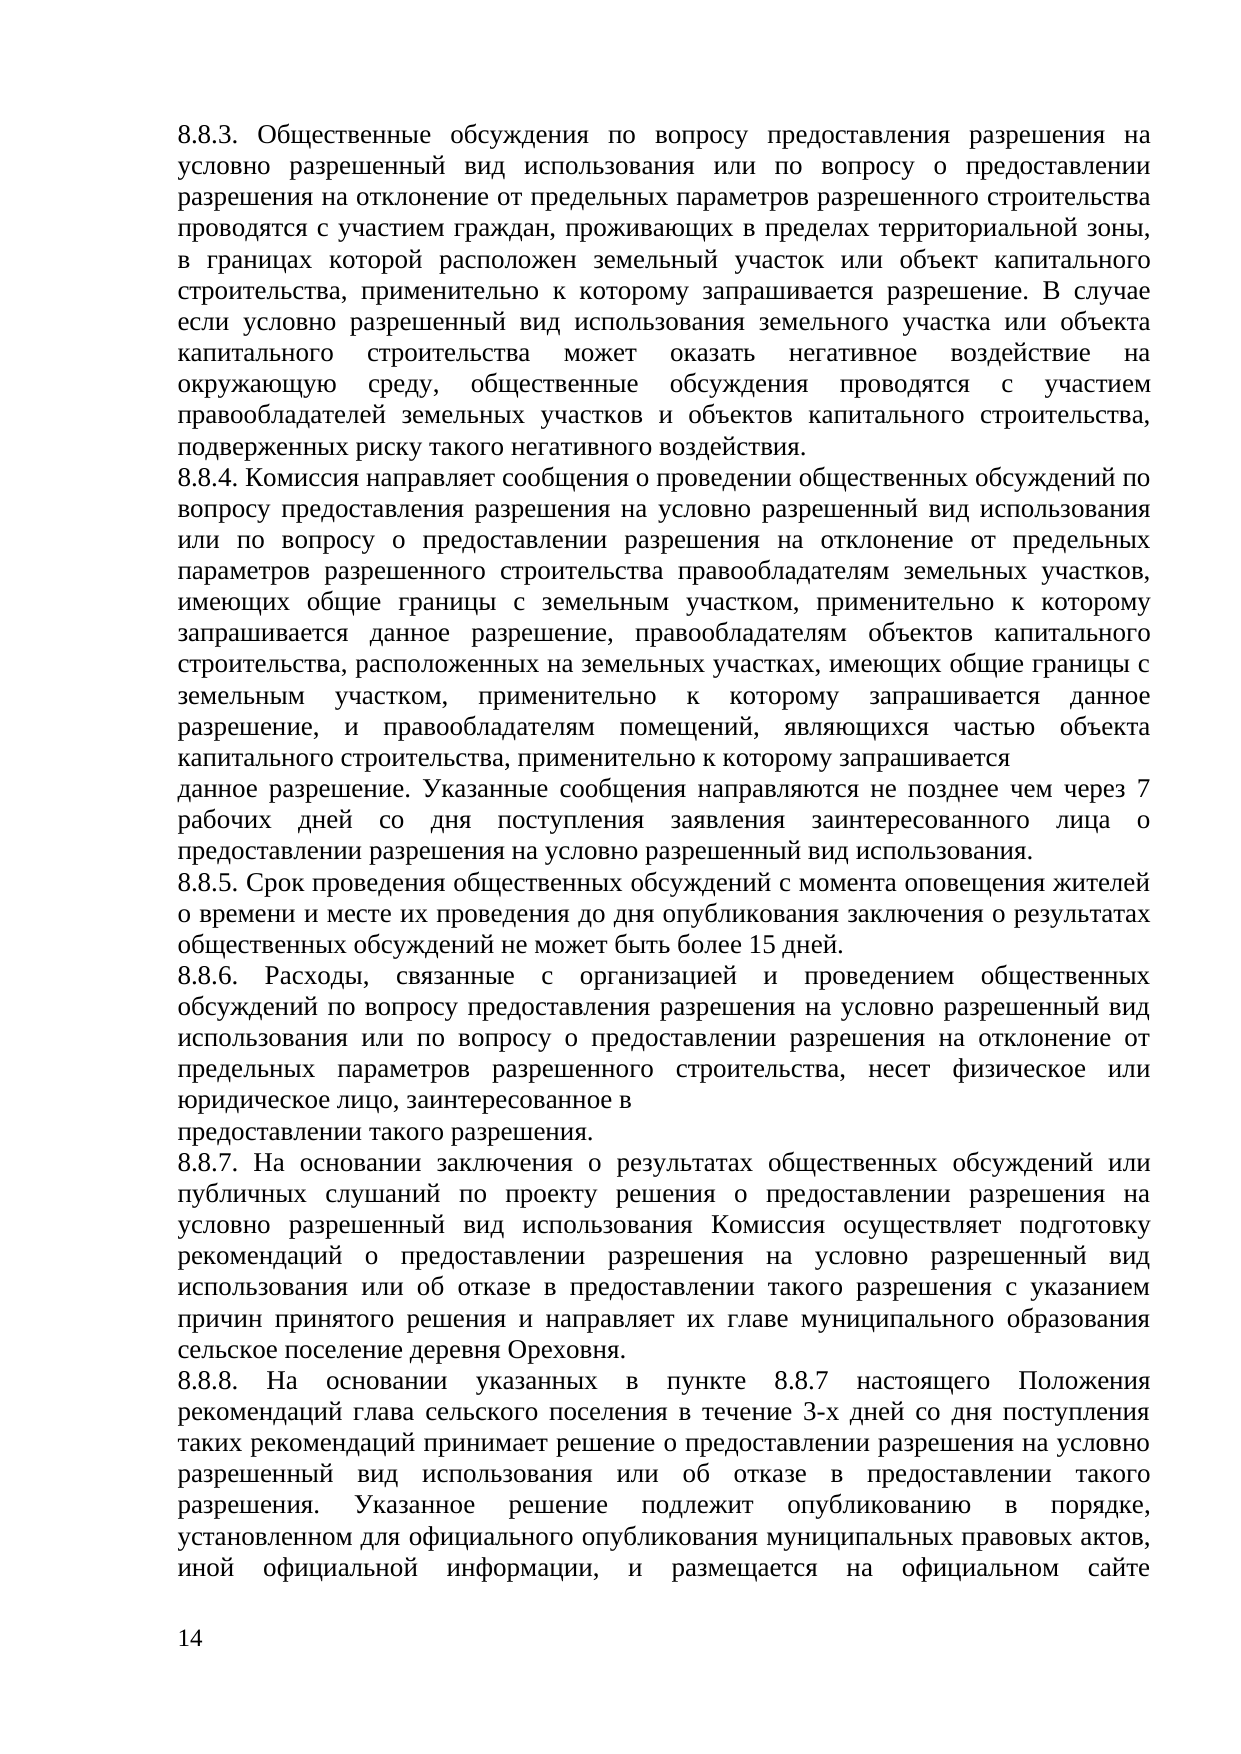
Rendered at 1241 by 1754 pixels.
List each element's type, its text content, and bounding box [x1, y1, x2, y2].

text данное разрешение. Указанные сообщения направляются не позднее чем через 7 рабочих дней со дня поступления заявления заинтересованного лица о предоставлении разрешения на условно разрешенный вид использования. [177, 772, 1152, 866]
text 8.8.4. Комиссия направляет сообщения о проведении общественных обсуждений по вопросу предоставления разрешения на условно разрешенный вид использования или по вопросу о предоставлении разрешения на отклонение от предельных параметров разрешенного строительства правообладателям земельных участков, имеющих общие границы с земельным участком, применительно к которому запрашивается данное разрешение, правообладателям объектов капитального строительства, расположенных на земельных участках, имеющих общие границы с земельным участком, применительно к которому запрашивается данное разрешение, и правообладателям помещений, являющихся частью объекта капитального строительства, применительно к которому запрашивается [177, 461, 1152, 772]
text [177, 1364, 1152, 1582]
text 8.8.6. Расходы, связанные с организацией и проведением общественных обсуждений по вопросу предоставления разрешения на условно разрешенный вид использования или по вопросу о предоставлении разрешения на отклонение от предельных параметров разрешенного строительства, несет физическое или юридическое лицо, заинтересованное в [177, 959, 1152, 1115]
text предоставлении такого разрешения. [177, 1115, 1152, 1146]
text 8.8.5. Срок проведения общественных обсуждений с момента оповещения жителей о времени и месте их проведения до дня опубликования заключения о результатах общественных обсуждений не может быть более 15 дней. [177, 866, 1152, 959]
text 8.8.3. Общественные обсуждения по вопросу предоставления разрешения на условно разрешенный вид использования или по вопросу о предоставлении разрешения на отклонение от предельных параметров разрешенного строительства проводятся с участием граждан, проживающих в пределах территориальной зоны, в границах которой расположен земельный участок или объект капитального строительства, применительно к которому запрашивается разрешение. В случае если условно разрешенный вид использования земельного участка или объекта капитального строительства может оказать негативное воздействие на окружающую среду, общественные обсуждения проводятся с участием правообладателей земельных участков и объектов капитального строительства, подверженных риску такого негативного воздействия. [177, 118, 1152, 461]
text 8.8.7. На основании заключения о результатах общественных обсуждений или публичных слушаний по проекту решения о предоставлении разрешения на условно разрешенный вид использования Комиссия осуществляет подготовку рекомендаций о предоставлении разрешения на условно разрешенный вид использования или об отказе в предоставлении такого разрешения с указанием причин принятого решения и направляет их главе муниципального образования сельское поселение деревня Ореховня. [177, 1146, 1152, 1364]
